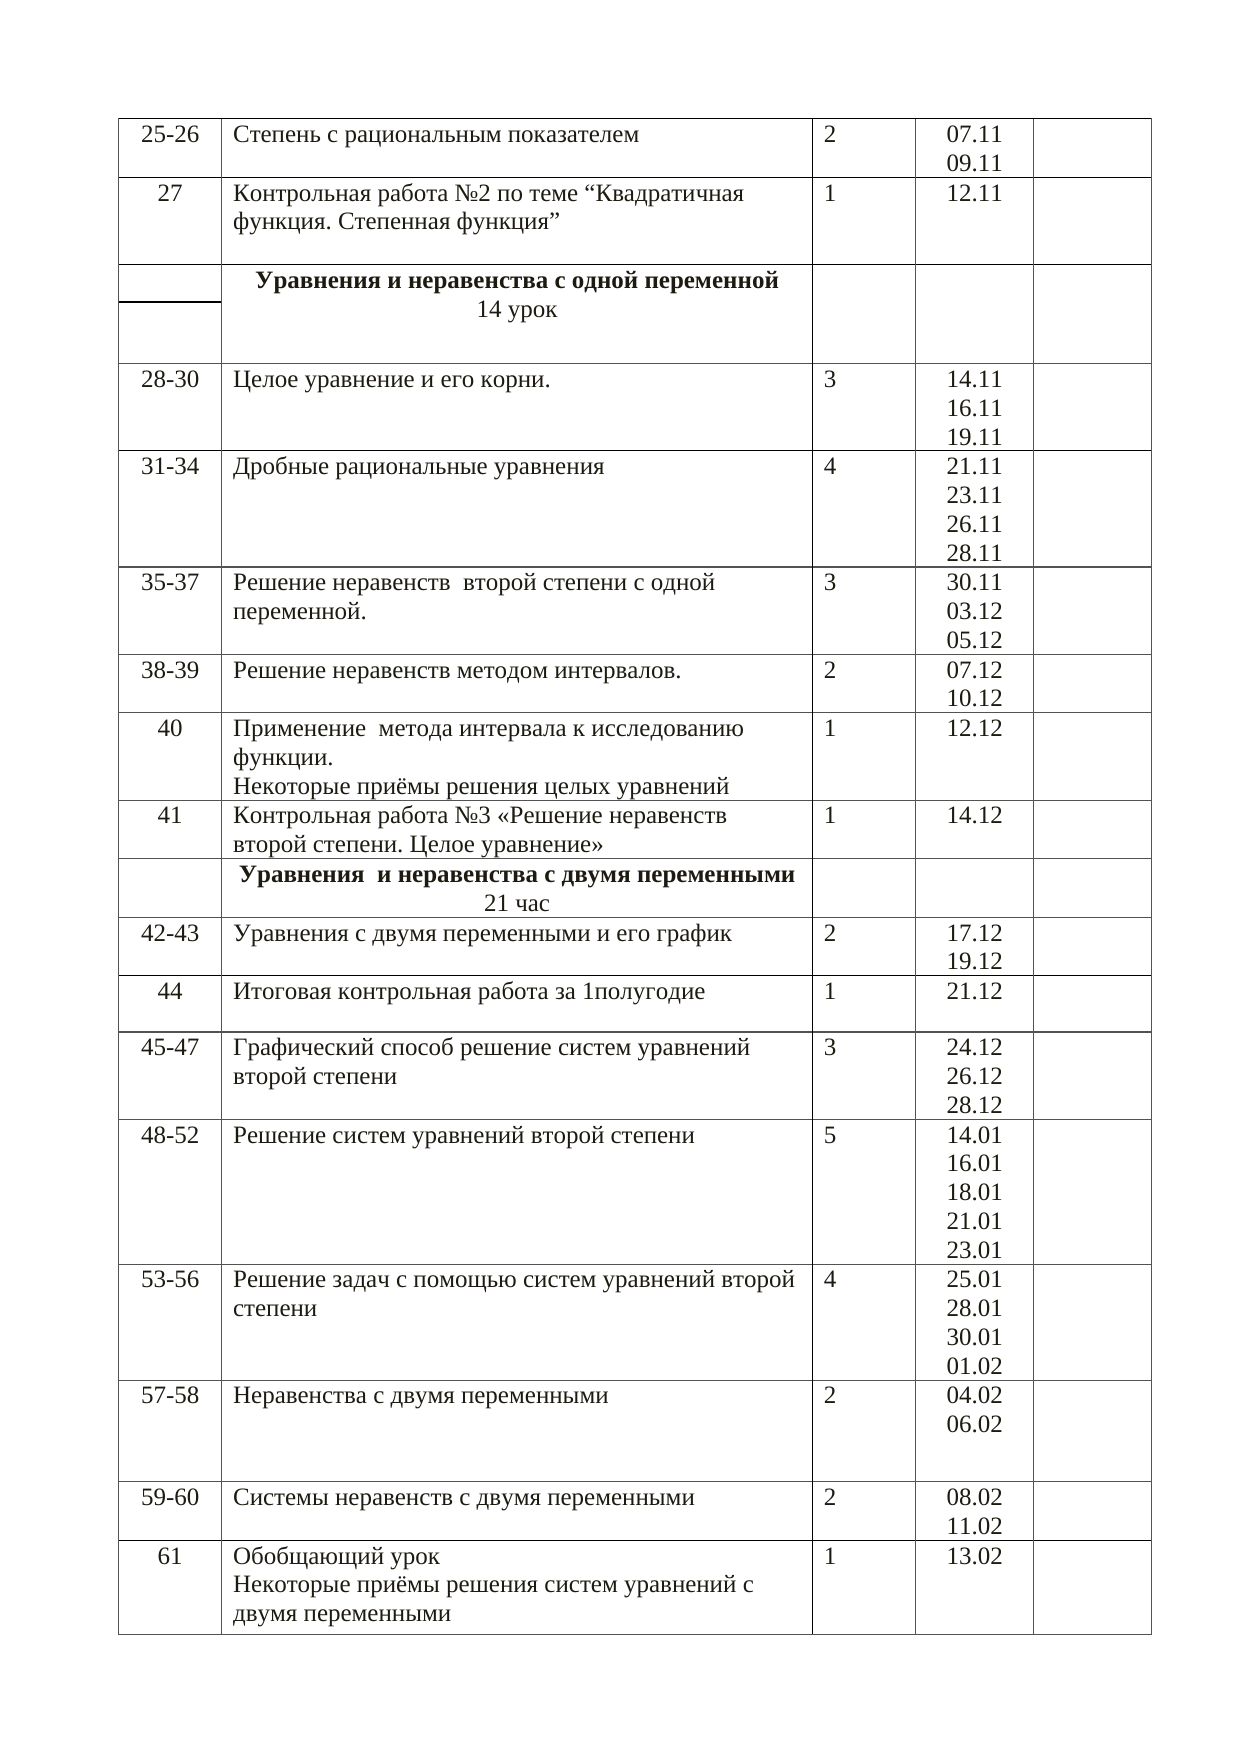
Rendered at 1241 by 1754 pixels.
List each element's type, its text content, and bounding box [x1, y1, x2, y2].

table_cell 3 [813, 1033, 915, 1119]
table_cell 4 [813, 1265, 915, 1379]
table_cell [1034, 265, 1151, 363]
table_cell 25.01 28.01 30.01 01.02 [916, 1265, 1033, 1379]
table_cell Решение задач с помощью систем уравнений второй степени [222, 1265, 812, 1379]
table_cell Уравнения и неравенства с двумя переменными 21 час [222, 859, 812, 917]
table_cell Решение систем уравнений второй степени [222, 1120, 812, 1263]
table_cell 2 [813, 119, 915, 177]
table_cell [1034, 1541, 1151, 1633]
table_cell 1 [813, 1541, 915, 1633]
table_cell 3 [813, 364, 915, 450]
table_cell [1034, 713, 1151, 799]
table_cell [916, 859, 1033, 917]
table_cell Целое уравнение и его корни. [222, 364, 812, 450]
table_cell 30.11 03.12 05.12 [916, 568, 1033, 654]
table_cell 35-37 [119, 568, 221, 654]
table_cell [1034, 859, 1151, 917]
table_cell 25-26 [119, 119, 221, 177]
table_cell 2 [813, 1381, 915, 1481]
table_cell [1034, 655, 1151, 712]
table_cell Уравнения и неравенства с одной переменной 14 урок [222, 265, 812, 363]
table_cell 2 [813, 918, 915, 975]
table_cell [1034, 1381, 1151, 1481]
table_cell 31-34 [119, 451, 221, 566]
table_cell [119, 303, 221, 363]
table_cell [1034, 1033, 1151, 1119]
table_cell 61 [119, 1541, 221, 1633]
table_cell Решение неравенств методом интервалов. [222, 655, 812, 712]
table_cell 08.02 11.02 [916, 1482, 1033, 1540]
table_cell [1034, 1482, 1151, 1540]
table_cell [1034, 451, 1151, 566]
table_cell 13.02 [916, 1541, 1033, 1633]
table_cell 4 [813, 451, 915, 566]
table_cell 21.12 [916, 976, 1033, 1031]
table_cell 07.11 09.11 [916, 119, 1033, 177]
table_cell [1034, 119, 1151, 177]
table_cell 14.11 16.11 19.11 [916, 364, 1033, 450]
table_cell Обобщающий урок Некоторые приёмы решения систем уравнений с двумя переменными [222, 1541, 812, 1633]
table_cell [119, 265, 221, 301]
table_cell 53-56 [119, 1265, 221, 1379]
table_cell Неравенства с двумя переменными [222, 1381, 812, 1481]
table_cell [1034, 1120, 1151, 1263]
table_cell 12.12 [916, 713, 1033, 799]
table_cell [1034, 801, 1151, 858]
table_cell 14.12 [916, 801, 1033, 858]
table_cell Контрольная работа №3 «Решение неравенств второй степени. Целое уравнение» [222, 801, 812, 858]
table_cell 40 [119, 713, 221, 799]
table_cell 24.12 26.12 28.12 [916, 1033, 1033, 1119]
table_cell Решение неравенств второй степени с одной переменной. [222, 568, 812, 654]
table_cell 3 [813, 568, 915, 654]
table_cell Контрольная работа №2 по теме “Квадратичная функция. Степенная функция” [222, 178, 812, 264]
table_cell Применение метода интервала к исследованию функции. Некоторые приёмы решения целых уравнений [222, 713, 812, 799]
table_cell Дробные рациональные уравнения [222, 451, 812, 566]
table_cell Итоговая контрольная работа за 1полугодие [222, 976, 812, 1031]
table_cell 5 [813, 1120, 915, 1263]
table_cell 59-60 [119, 1482, 221, 1540]
table_cell 38-39 [119, 655, 221, 712]
table_cell [1034, 918, 1151, 975]
table_cell 1 [813, 976, 915, 1031]
table_cell [1034, 568, 1151, 654]
table_cell 12.11 [916, 178, 1033, 264]
table_cell 04.02 06.02 [916, 1381, 1033, 1481]
table_cell Графический способ решение систем уравнений второй степени [222, 1033, 812, 1119]
table_cell 1 [813, 713, 915, 799]
table_cell 2 [813, 655, 915, 712]
table_cell [1034, 1265, 1151, 1379]
table_cell 48-52 [119, 1120, 221, 1263]
table_cell Уравнения с двумя переменными и его график [222, 918, 812, 975]
table_cell 44 [119, 976, 221, 1031]
table_cell 14.01 16.01 18.01 21.01 23.01 [916, 1120, 1033, 1263]
table_cell 1 [813, 801, 915, 858]
table_cell 42-43 [119, 918, 221, 975]
table_cell [813, 859, 915, 917]
table_cell [813, 265, 915, 363]
table_cell [119, 859, 221, 917]
table_cell 57-58 [119, 1381, 221, 1481]
table_cell 1 [813, 178, 915, 264]
table_cell [916, 265, 1033, 363]
table_cell 45-47 [119, 1033, 221, 1119]
table_cell [1034, 364, 1151, 450]
table_cell 17.12 19.12 [916, 918, 1033, 975]
table_cell 28-30 [119, 364, 221, 450]
table_cell Системы неравенств с двумя переменными [222, 1482, 812, 1540]
table_cell [1034, 178, 1151, 264]
table_cell Степень с рациональным показателем [222, 119, 812, 177]
table_cell 07.12 10.12 [916, 655, 1033, 712]
table_cell 41 [119, 801, 221, 858]
table_cell 27 [119, 178, 221, 264]
table_cell 21.11 23.11 26.11 28.11 [916, 451, 1033, 566]
table_cell 2 [813, 1482, 915, 1540]
table_cell [1034, 976, 1151, 1031]
